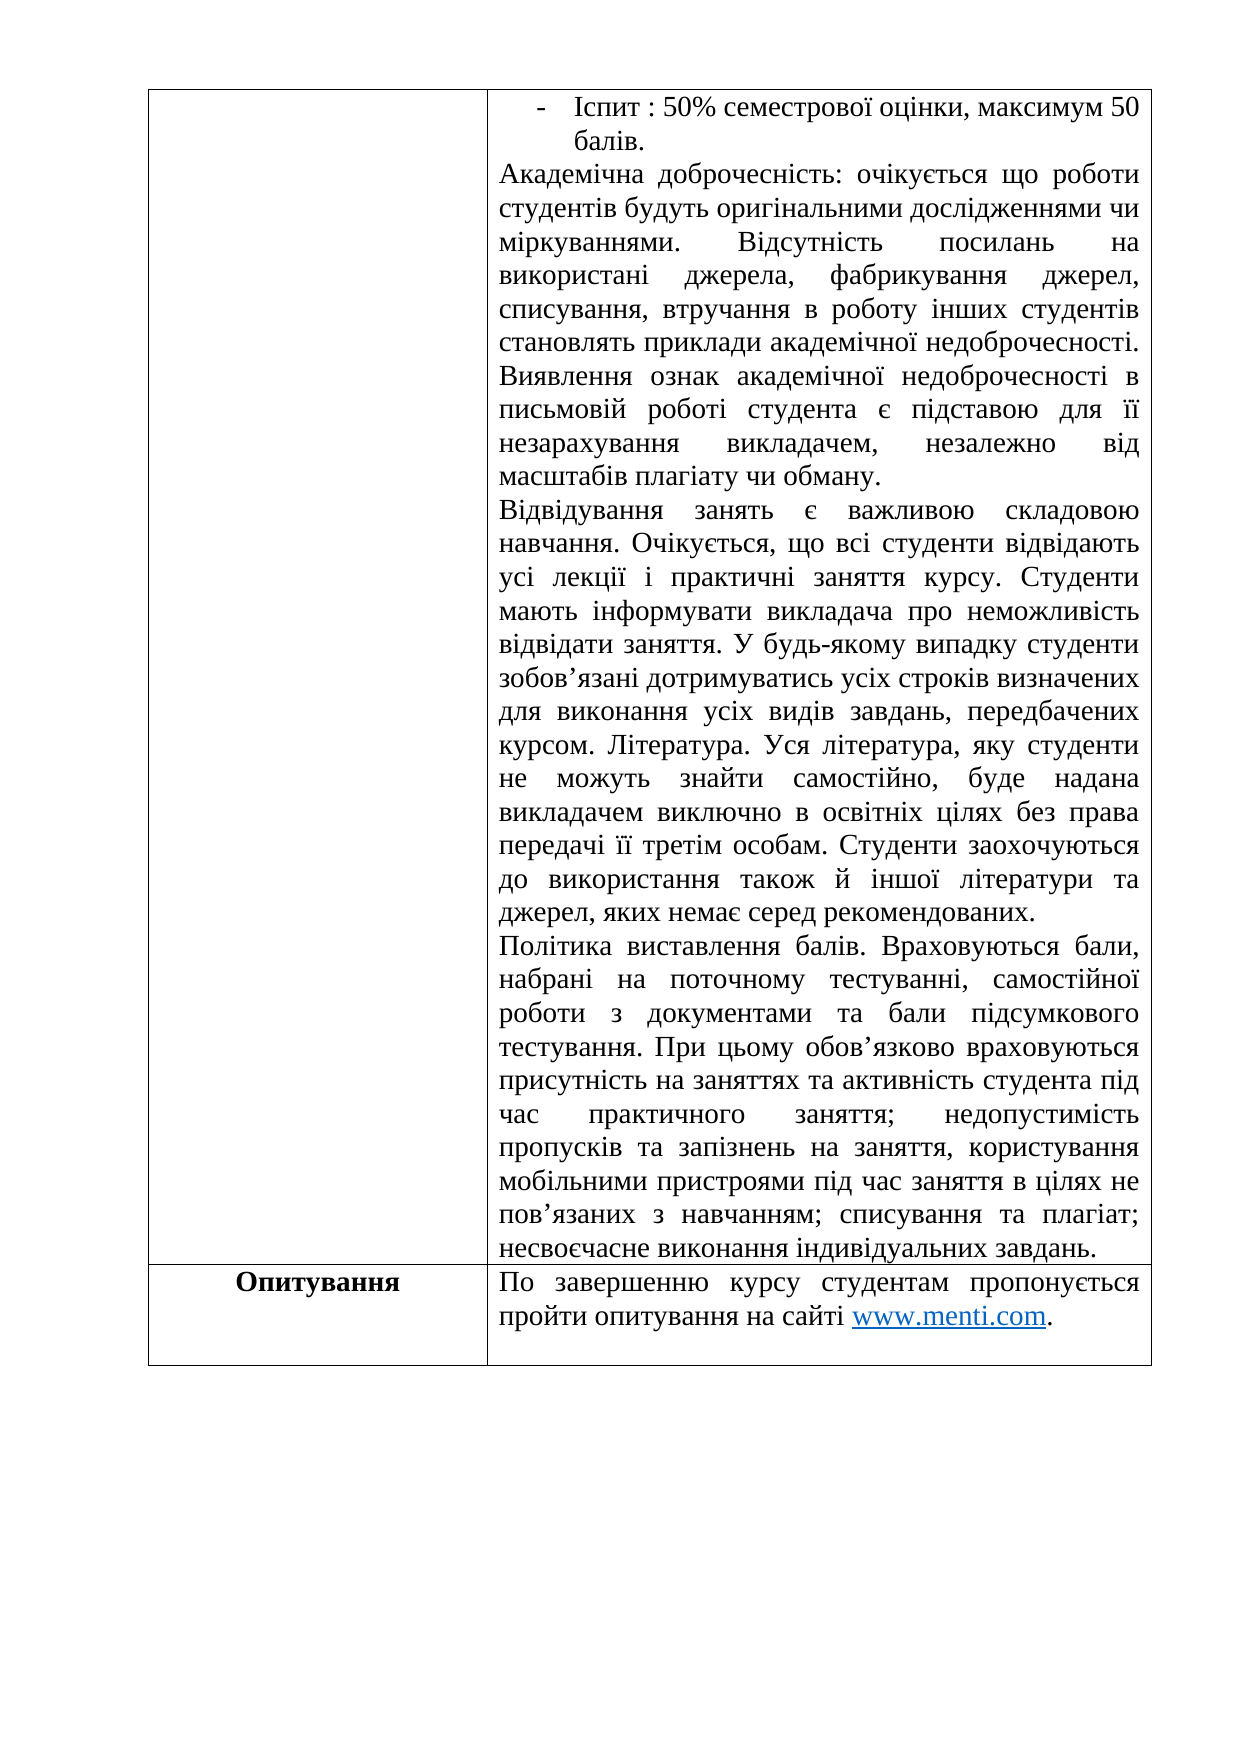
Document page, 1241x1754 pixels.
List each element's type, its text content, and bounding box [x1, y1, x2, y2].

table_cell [149, 90, 487, 1263]
table_cell Опитування [149, 1265, 487, 1365]
table_cell По завершенню курсу студентам пропонується пройти опитування на сайті www.menti.com. [488, 1265, 1151, 1365]
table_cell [488, 90, 1151, 1263]
